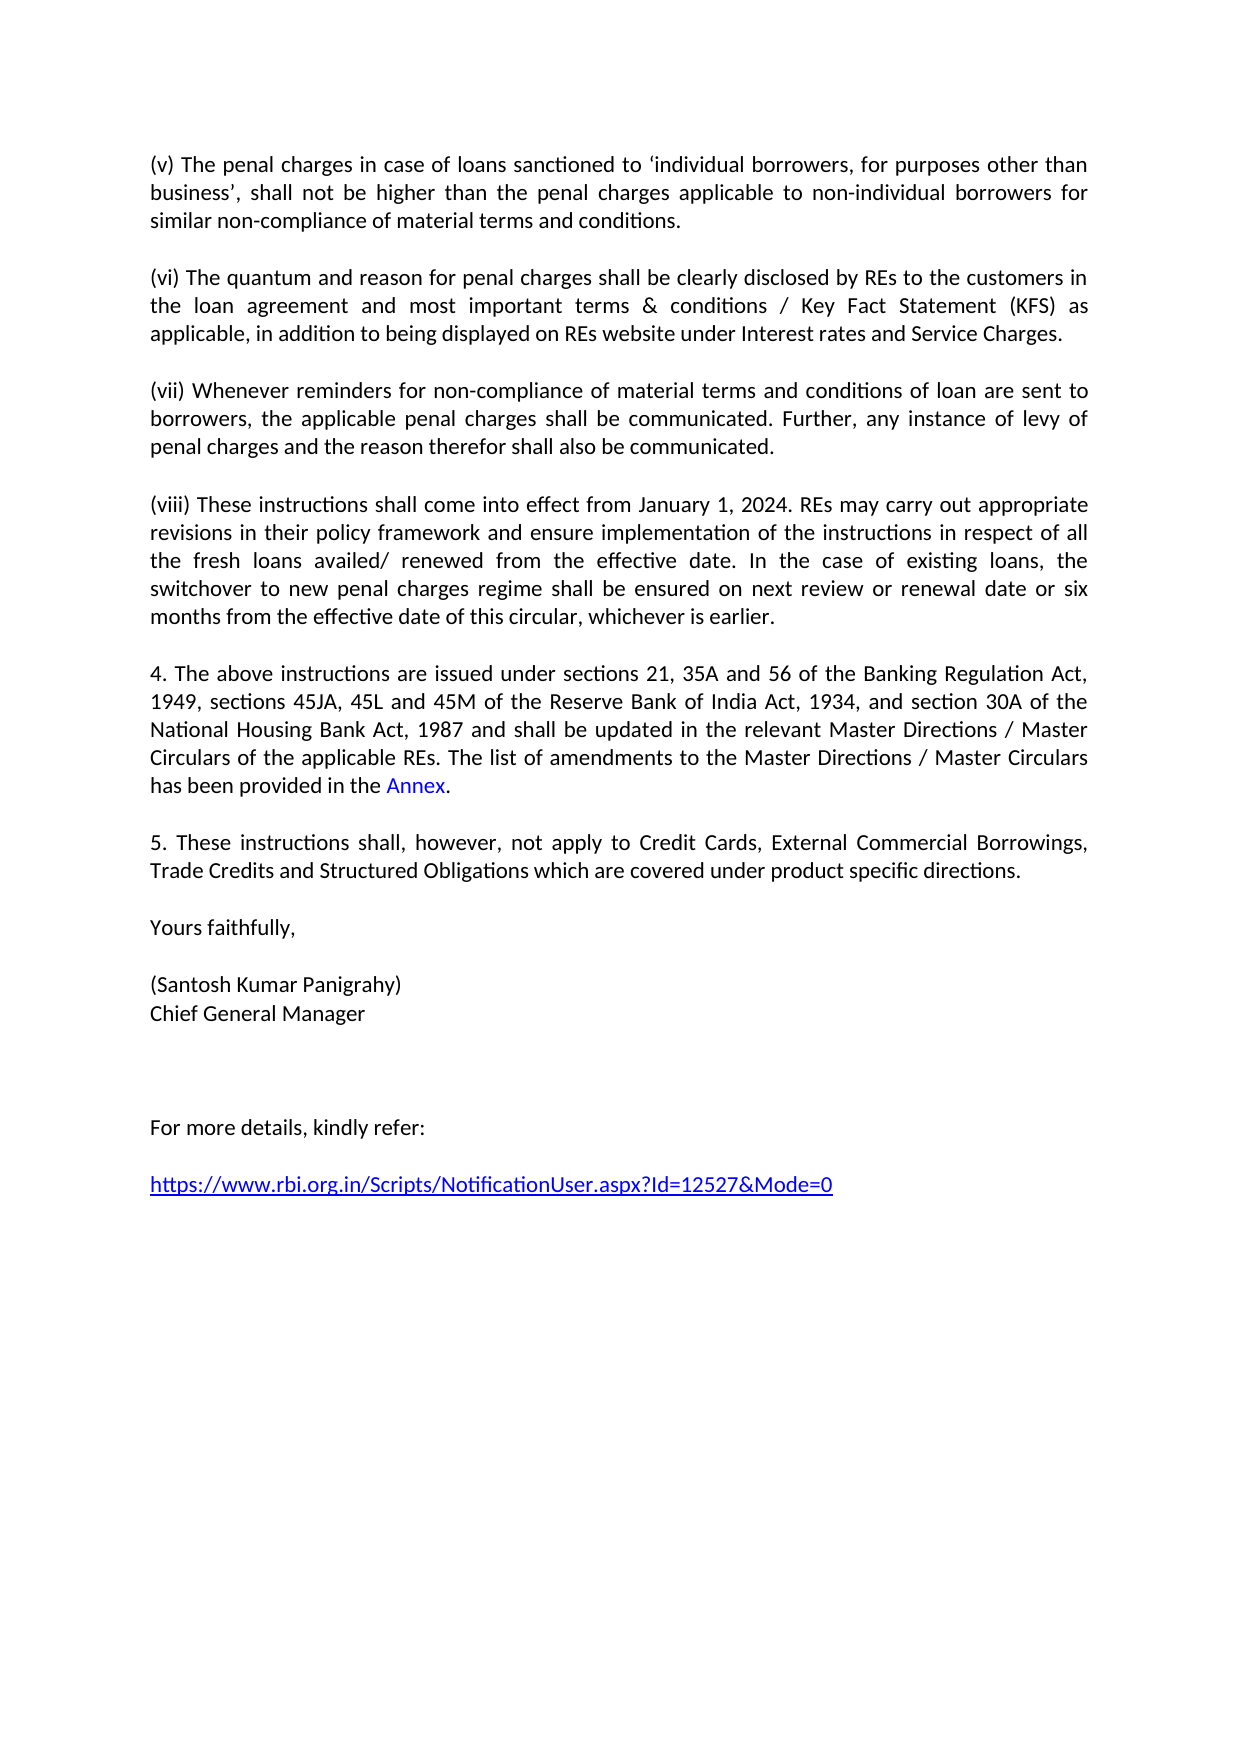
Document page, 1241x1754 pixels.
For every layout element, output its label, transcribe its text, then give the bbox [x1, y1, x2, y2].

text (Santosh Kumar Panigrahy) Chief General Manager [150, 971, 1090, 1027]
text (vii) Whenever reminders for non-compliance of material terms and conditions of loan are sent to borrowers, the applicable penal charges shall be communicated. Further, any instance of levy of penal charges and the reason therefor shall also be communicated. [150, 376, 1090, 461]
text For more details, kindly refer: [150, 1113, 1090, 1141]
text (viii) These instructions shall come into effect from January 1, 2024. REs may carry out appropriate revisions in their policy framework and ensure implementation of the instructions in respect of all the fresh loans availed/ renewed from the effective date. In the case of existing loans, the switchover to new penal charges regime shall be ensured on next review or renewal date or six months from the effective date of this circular, whichever is earlier. [150, 490, 1090, 630]
text 5. These instructions shall, however, not apply to Credit Cards, External Commercial Borrowings, Trade Credits and Structured Obligations which are covered under product specific directions. [150, 828, 1090, 884]
text (vi) The quantum and reason for penal charges shall be clearly disclosed by REs to the customers in the loan agreement and most important terms & conditions / Key Fact Statement (KFS) as applicable, in addition to being displayed on REs website under Interest rates and Service Charges. [150, 263, 1090, 347]
text Yours faithfully, [150, 913, 1090, 941]
text 4. The above instructions are issued under sections 21, 35A and 56 of the Banking Regulation Act, 1949, sections 45JA, 45L and 45M of the Reserve Bank of India Act, 1934, and section 30A of the National Housing Bank Act, 1987 and shall be updated in the relevant Master Directions / Master Circulars of the applicable REs. The list of amendments to the Master Directions / Master Circulars has been provided in the Annex. [150, 659, 1090, 799]
text (v) The penal charges in case of loans sanctioned to ‘individual borrowers, for purposes other than business’, shall not be higher than the penal charges applicable to non-individual borrowers for similar non-compliance of material terms and conditions. [150, 150, 1090, 234]
text https://www.rbi.org.in/Scripts/NotificationUser.aspx?Id=12527&Mode=0 [150, 1170, 1090, 1198]
